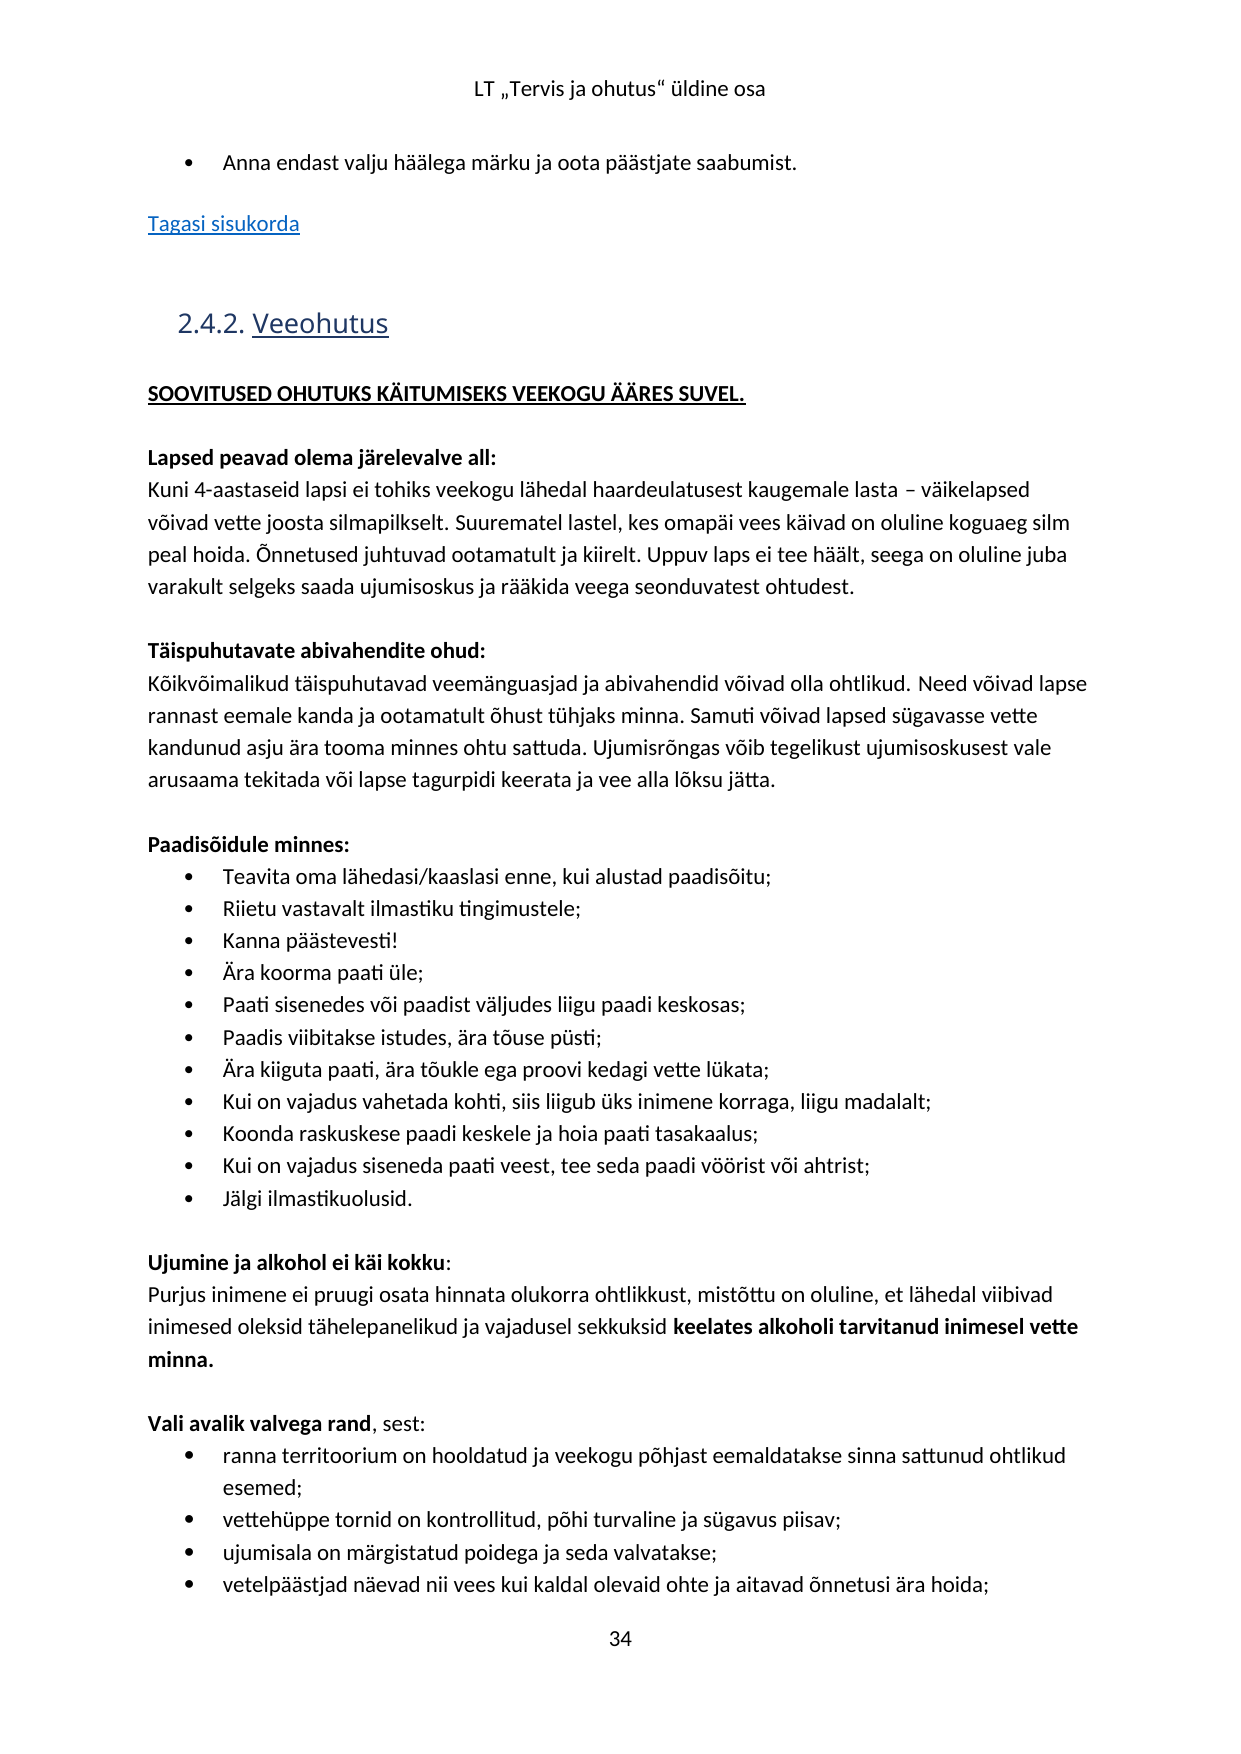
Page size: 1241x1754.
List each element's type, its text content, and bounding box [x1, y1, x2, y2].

text Täispuhutavate abivahendite ohud: [148, 637, 1092, 664]
text Kõikvõimalikud täispuhutavad veemänguasjad ja abivahendid võivad olla ohtlikud. Need võivad lapse rannast eemale kanda ja ootamatult õhust tühjaks minna. Samuti võivad lapsed sügavasse vette kandunud asju ära tooma minnes ohtu sattuda. Ujumisrõngas võib tegelikust ujumisoskusest vale arusaama tekitada või lapse tagurpidi keerata ja vee alla lõksu jätta. [148, 669, 1092, 793]
list Riietu vastavalt ilmastiku tingimustele; [185, 894, 1092, 922]
list Koonda raskuskese paadi keskele ja hoia paati tasakaalus; [185, 1119, 1092, 1147]
list Paati sisenedes või paadist väljudes liigu paadi keskosas; [185, 991, 1092, 1019]
text Paadisõidule minnes: [148, 830, 1092, 858]
list Kui on vajadus vahetada kohti, siis liigub üks inimene korraga, liigu madalalt; [185, 1087, 1092, 1115]
list ranna territoorium on hooldatud ja veekogu põhjast eemaldatakse sinna sattunud ohtlikud esemed; [185, 1441, 1092, 1501]
text Vali avalik valvega rand, sest: [148, 1409, 1092, 1437]
list Ära koorma paati üle; [185, 958, 1092, 986]
text Tagasi sisukorda [148, 209, 1092, 237]
text Purjus inimene ei pruugi osata hinnata olukorra ohtlikkust, mistõttu on oluline, et lähedal viibivad inimesed oleksid tähelepanelikud ja vajadusel sekkuksid keelates alkoholi tarvitanud inimesel vette minna. [148, 1280, 1092, 1373]
list Jälgi ilmastikuolusid. [185, 1184, 1092, 1212]
text Lapsed peavad olema järelevalve all: [148, 443, 1092, 471]
text SOOVITUSED OHUTUKS KÄITUMISEKS VEEKOGU ÄÄRES SUVEL. [148, 379, 1092, 407]
list Teavita oma lähedasi/kaaslasi enne, kui alustad paadisõitu; [185, 862, 1092, 890]
list Paadis viibitakse istudes, ära tõuse püsti; [185, 1023, 1092, 1051]
list ujumisala on märgistatud poidega ja seda valvatakse; [185, 1538, 1092, 1566]
list Anna endast valju häälega märku ja oota päästjate saabumist. [185, 148, 1092, 176]
list Kui on vajadus siseneda paati veest, tee seda paadi vöörist või ahtrist; [185, 1152, 1092, 1179]
list Kanna päästevesti! [185, 926, 1092, 954]
list vetelpäästjad näevad nii vees kui kaldal olevaid ohte ja aitavad õnnetusi ära hoida; [185, 1570, 1092, 1598]
list vettehüppe tornid on kontrollitud, põhi turvaline ja sügavus piisav; [185, 1506, 1092, 1534]
text Kuni 4-aastaseid lapsi ei tohiks veekogu lähedal haardeulatusest kaugemale lasta – väikelapsed võivad vette joosta silmapilkselt. Suurematel lastel, kes omapäi vees käivad on oluline koguaeg silm peal hoida. Õnnetused juhtuvad ootamatult ja kiirelt. Uppuv laps ei tee häält, seega on oluline juba varakult selgeks saada ujumisoskus ja rääkida veega seonduvatest ohtudest. [148, 476, 1092, 600]
subtitle Veeohutus [177, 304, 1092, 341]
text Ujumine ja alkohol ei käi kokku: [148, 1248, 1092, 1276]
list Ära kiiguta paati, ära tõukle ega proovi kedagi vette lükata; [185, 1055, 1092, 1083]
